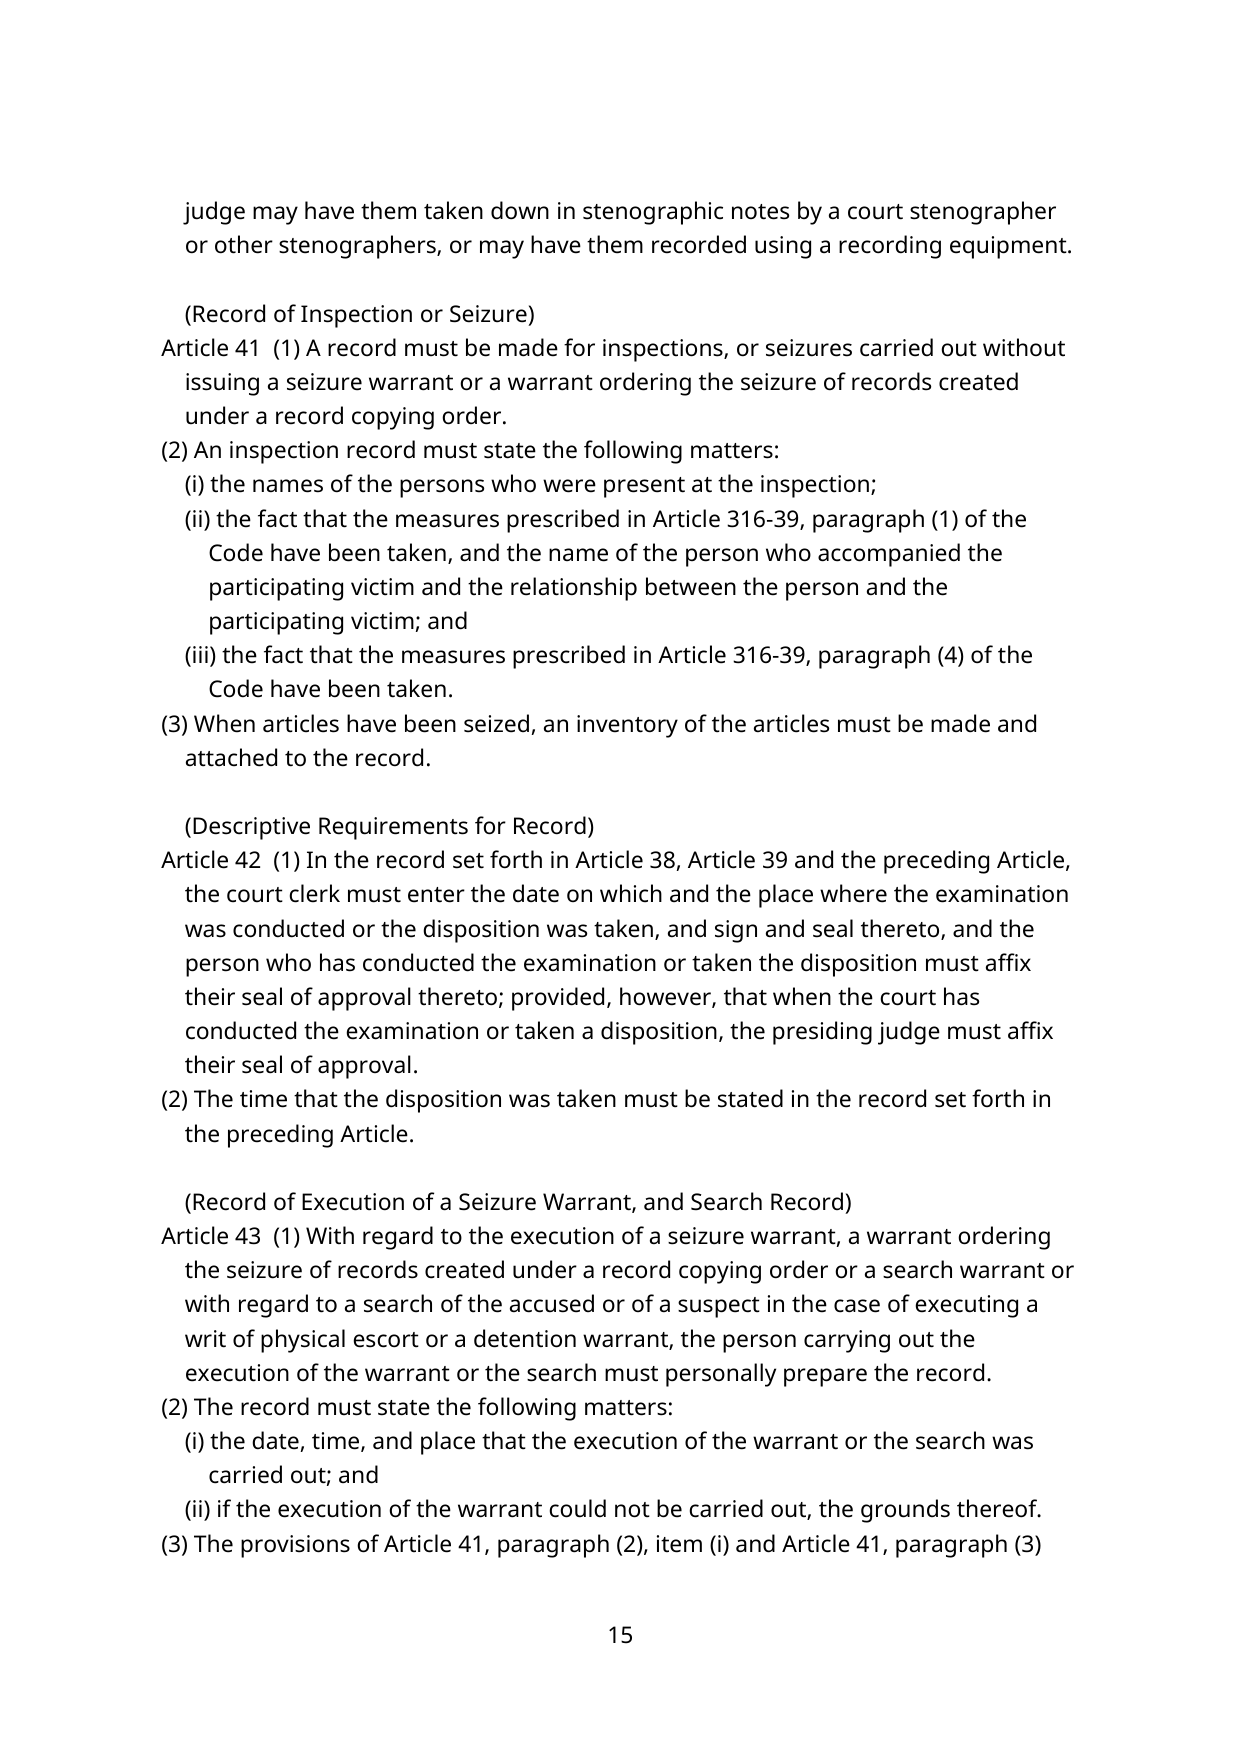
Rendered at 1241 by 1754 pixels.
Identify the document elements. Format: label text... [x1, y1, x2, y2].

text (Record of Inspection or Seizure) [184, 296, 1079, 330]
text (ii) if the execution of the warrant could not be carried out, the grounds thereof. [184, 1492, 1079, 1526]
text (i) the names of the persons who were present at the inspection; [184, 467, 1079, 501]
text (i) the date, time, and place that the execution of the warrant or the search was carried out; and [184, 1424, 1079, 1492]
text (2) The time that the disposition was taken must be stated in the record set forth in the preceding Article. [161, 1082, 1079, 1150]
text (ii) the fact that the measures prescribed in Article 316-39, paragraph (1) of the Code have been taken, and the name of the person who accompanied the participating victim and the relationship between the person and the participating victim; and [184, 501, 1079, 638]
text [161, 1526, 1079, 1560]
text (3) When articles have been seized, an inventory of the articles must be made and attached to the record. [161, 706, 1079, 774]
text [161, 194, 1079, 262]
text (2) An inspection record must state the following matters: [161, 433, 1079, 467]
text (Record of Execution of a Seizure Warrant, and Search Record) [184, 1184, 1079, 1219]
text (Descriptive Requirements for Record) [184, 809, 1079, 843]
text Article 43 (1) With regard to the execution of a seizure warrant, a warrant ordering the seizure of records created under a record copying order or a search warrant or with regard to a search of the accused or of a suspect in the case of executing a writ of physical escort or a detention warrant, the person carrying out the execution of the warrant or the search must personally prepare the record. [161, 1219, 1079, 1389]
text (2) The record must state the following matters: [161, 1389, 1079, 1424]
text (iii) the fact that the measures prescribed in Article 316-39, paragraph (4) of the Code have been taken. [184, 638, 1079, 706]
text Article 42 (1) In the record set forth in Article 38, Article 39 and the preceding Article, the court clerk must enter the date on which and the place where the examination was conducted or the disposition was taken, and sign and seal thereto, and the person who has conducted the examination or taken the disposition must affix their seal of approval thereto; provided, however, that when the court has conducted the examination or taken a disposition, the presiding judge must affix their seal of approval. [161, 843, 1079, 1082]
text Article 41 (1) A record must be made for inspections, or seizures carried out without issuing a seizure warrant or a warrant ordering the seizure of records created under a record copying order. [161, 330, 1079, 433]
